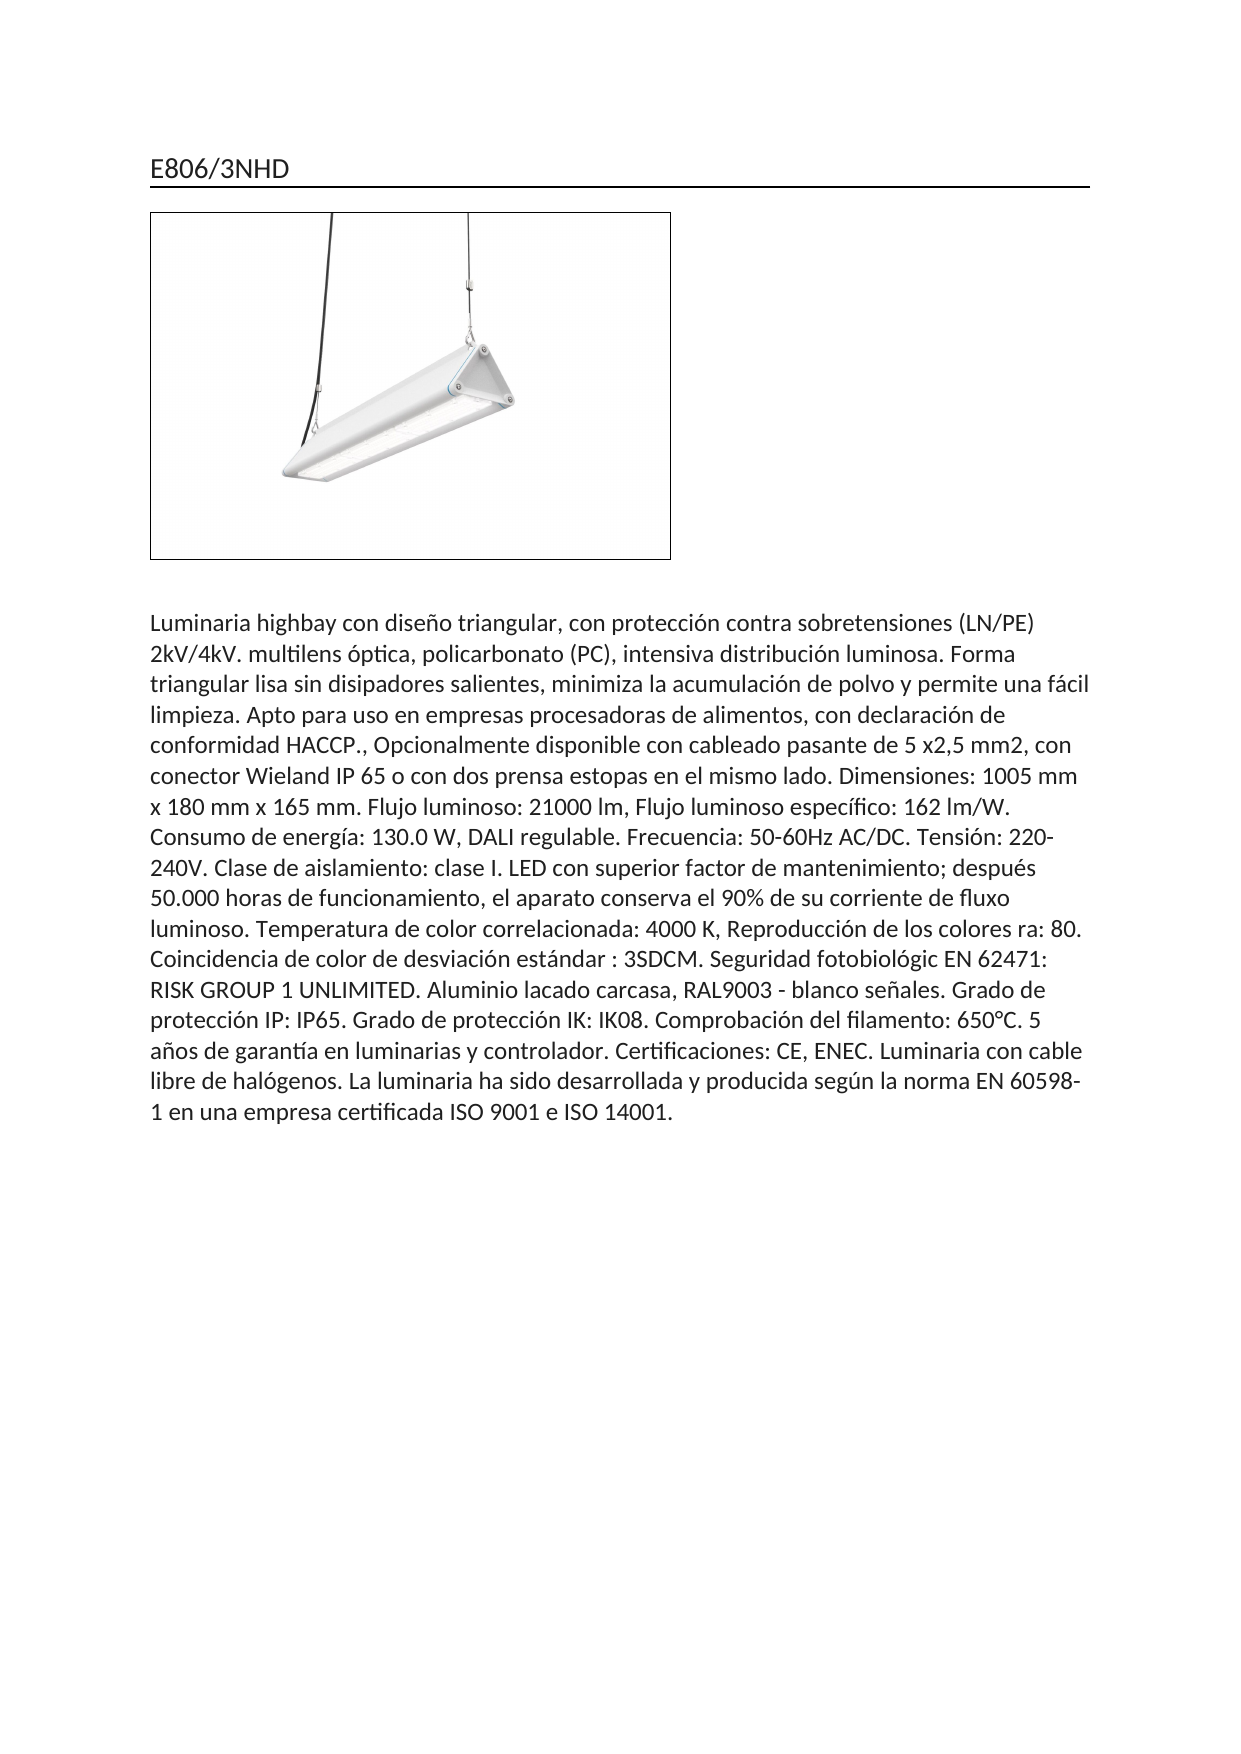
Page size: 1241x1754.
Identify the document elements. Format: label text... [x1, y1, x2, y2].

text E806/3NHD [150, 150, 1090, 186]
picture [151, 213, 670, 559]
text Luminaria highbay con diseño triangular, con protección contra sobretensiones (LN/PE) 2kV/4kV. multilens óptica, policarbonato (PC), intensiva distribución luminosa. Forma triangular lisa sin disipadores salientes, minimiza la acumulación de polvo y permite una fácil limpieza. Apto para uso en empresas procesadoras de alimentos, con declaración de conformidad HACCP., Opcionalmente disponible con cableado pasante de 5 x2,5 mm2, con conector Wieland IP 65 o con dos prensa estopas en el mismo lado. Dimensiones: 1005 mm x 180 mm x 165 mm. Flujo luminoso: 21000 lm, Flujo luminoso específico: 162 lm/W. Consumo de energía: 130.0 W, DALI regulable. Frecuencia: 50-60Hz AC/DC. Tensión: 220-240V. Clase de aislamiento: clase I. LED con superior factor de mantenimiento; después 50.000 horas de funcionamiento, el aparato conserva el 90% de su corriente de fluxo luminoso. Temperatura de color correlacionada: 4000 K, Reproducción de los colores ra: 80. Coincidencia de color de desviación estándar : 3SDCM. Seguridad fotobiológic EN 62471: RISK GROUP 1 UNLIMITED. Aluminio lacado carcasa, RAL9003 - blanco señales. Grado de protección IP: IP65. Grado de protección IK: IK08. Comprobación del filamento: 650°C. 5 años de garantía en luminarias y controlador. Certificaciones: CE, ENEC. Luminaria con cable libre de halógenos. La luminaria ha sido desarrollada y producida según la norma EN 60598-1 en una empresa certificada ISO 9001 e ISO 14001. [150, 608, 1090, 1126]
